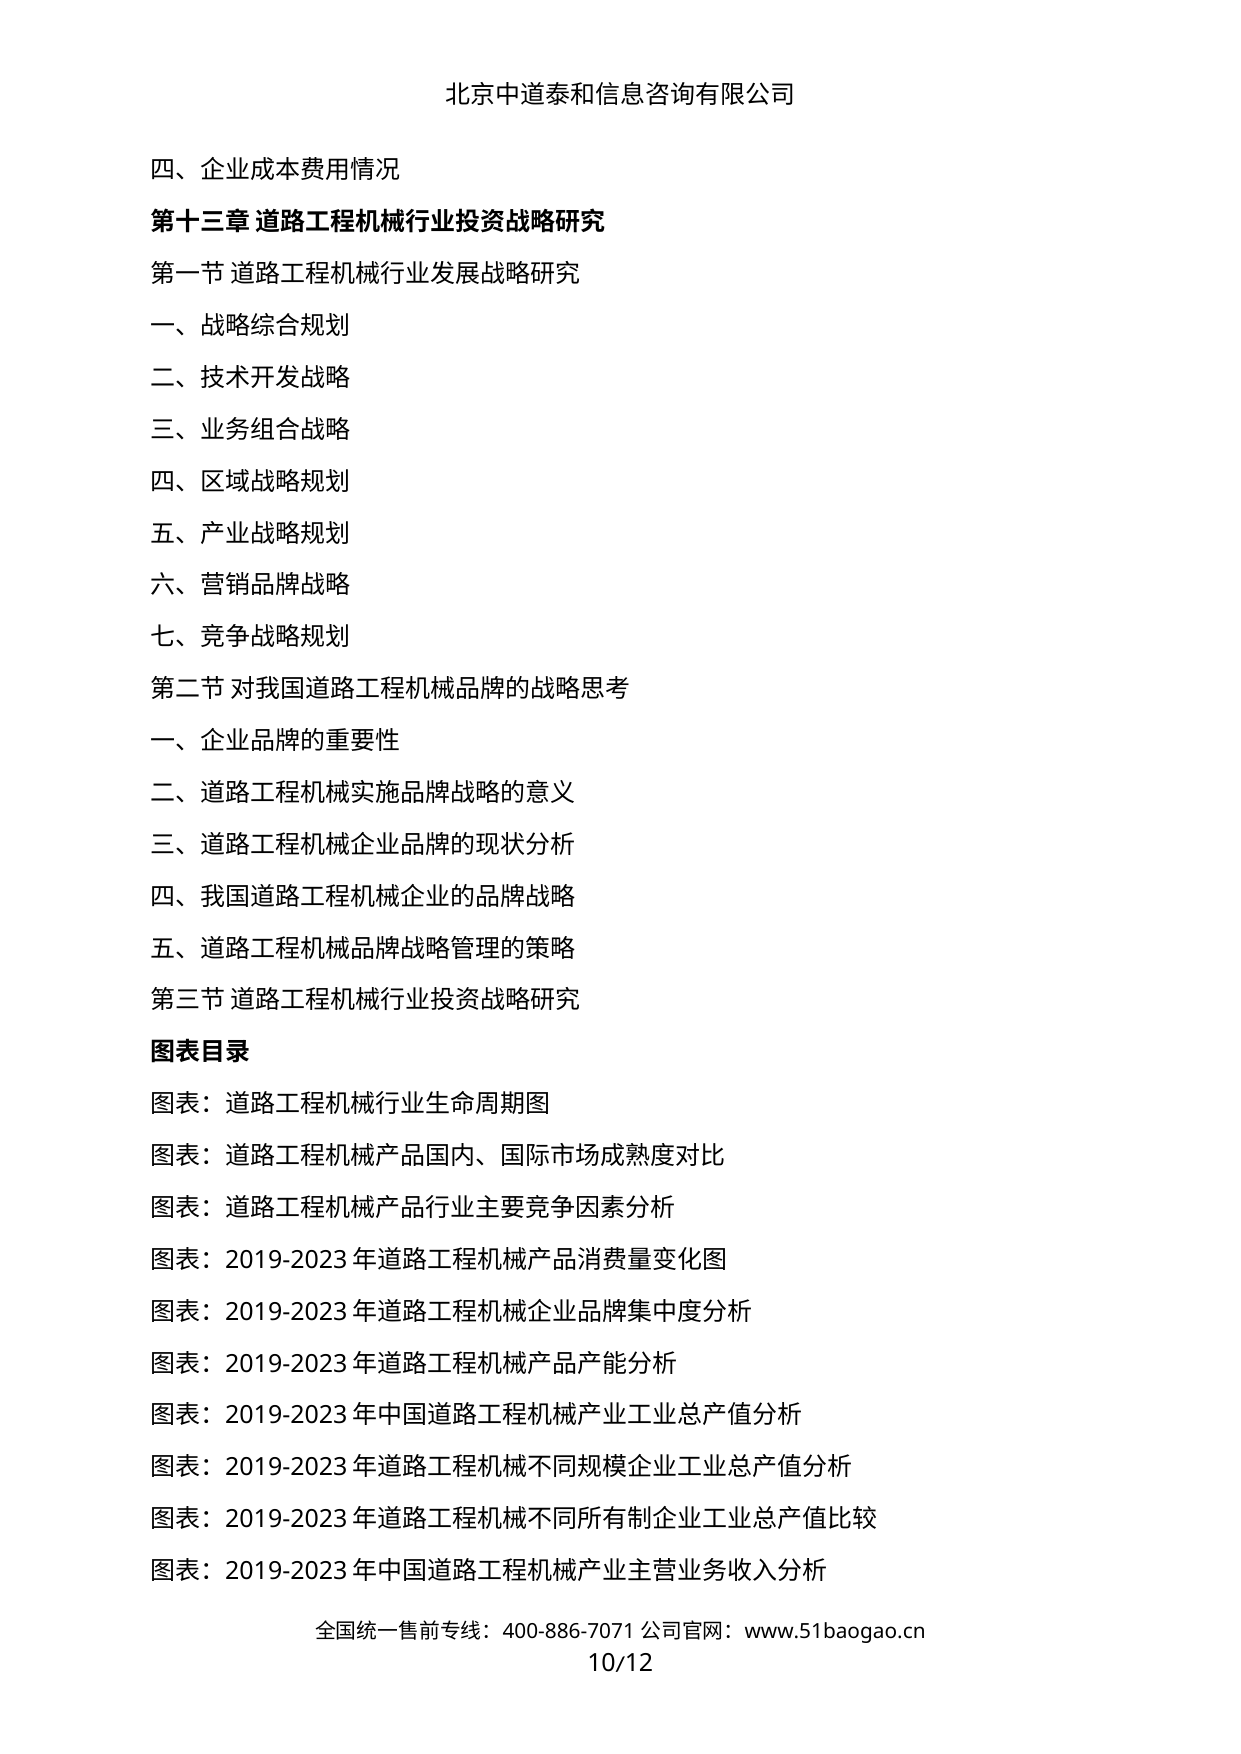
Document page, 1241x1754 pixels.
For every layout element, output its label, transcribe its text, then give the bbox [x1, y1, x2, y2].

text 第一节 道路工程机械行业发展战略研究 [150, 254, 1090, 290]
text 图表：道路工程机械行业生命周期图 [150, 1084, 1090, 1120]
text 第三节 道路工程机械行业投资战略研究 [150, 980, 1090, 1016]
text 图表：2019-2023年道路工程机械不同所有制企业工业总产值比较 [150, 1499, 1090, 1535]
text 四、我国道路工程机械企业的品牌战略 [150, 876, 1090, 912]
text 一、战略综合规划 [150, 306, 1090, 342]
text 四、企业成本费用情况 [150, 150, 1090, 186]
text 四、区域战略规划 [150, 461, 1090, 497]
text 七、竞争战略规划 [150, 617, 1090, 653]
text 图表目录 [150, 1032, 1090, 1068]
text 二、道路工程机械实施品牌战略的意义 [150, 772, 1090, 809]
text 三、道路工程机械企业品牌的现状分析 [150, 824, 1090, 861]
text 图表：2019-2023年道路工程机械产品消费量变化图 [150, 1239, 1090, 1276]
text 六、营销品牌战略 [150, 565, 1090, 601]
text 五、道路工程机械品牌战略管理的策略 [150, 928, 1090, 964]
text 第十三章 道路工程机械行业投资战略研究 [150, 202, 1090, 238]
text 第二节 对我国道路工程机械品牌的战略思考 [150, 669, 1090, 705]
text 三、业务组合战略 [150, 409, 1090, 446]
text 图表：2019-2023年道路工程机械企业品牌集中度分析 [150, 1291, 1090, 1327]
text 图表：2019-2023年道路工程机械不同规模企业工业总产值分析 [150, 1447, 1090, 1483]
text 图表：2019-2023年中国道路工程机械产业工业总产值分析 [150, 1395, 1090, 1431]
text 二、技术开发战略 [150, 357, 1090, 394]
text 五、产业战略规划 [150, 513, 1090, 549]
text 图表：道路工程机械产品国内、国际市场成熟度对比 [150, 1136, 1090, 1172]
text 一、企业品牌的重要性 [150, 721, 1090, 757]
text 图表：道路工程机械产品行业主要竞争因素分析 [150, 1187, 1090, 1224]
text 图表：2019-2023年中国道路工程机械产业主营业务收入分析 [150, 1551, 1090, 1587]
text 图表：2019-2023年道路工程机械产品产能分析 [150, 1343, 1090, 1379]
